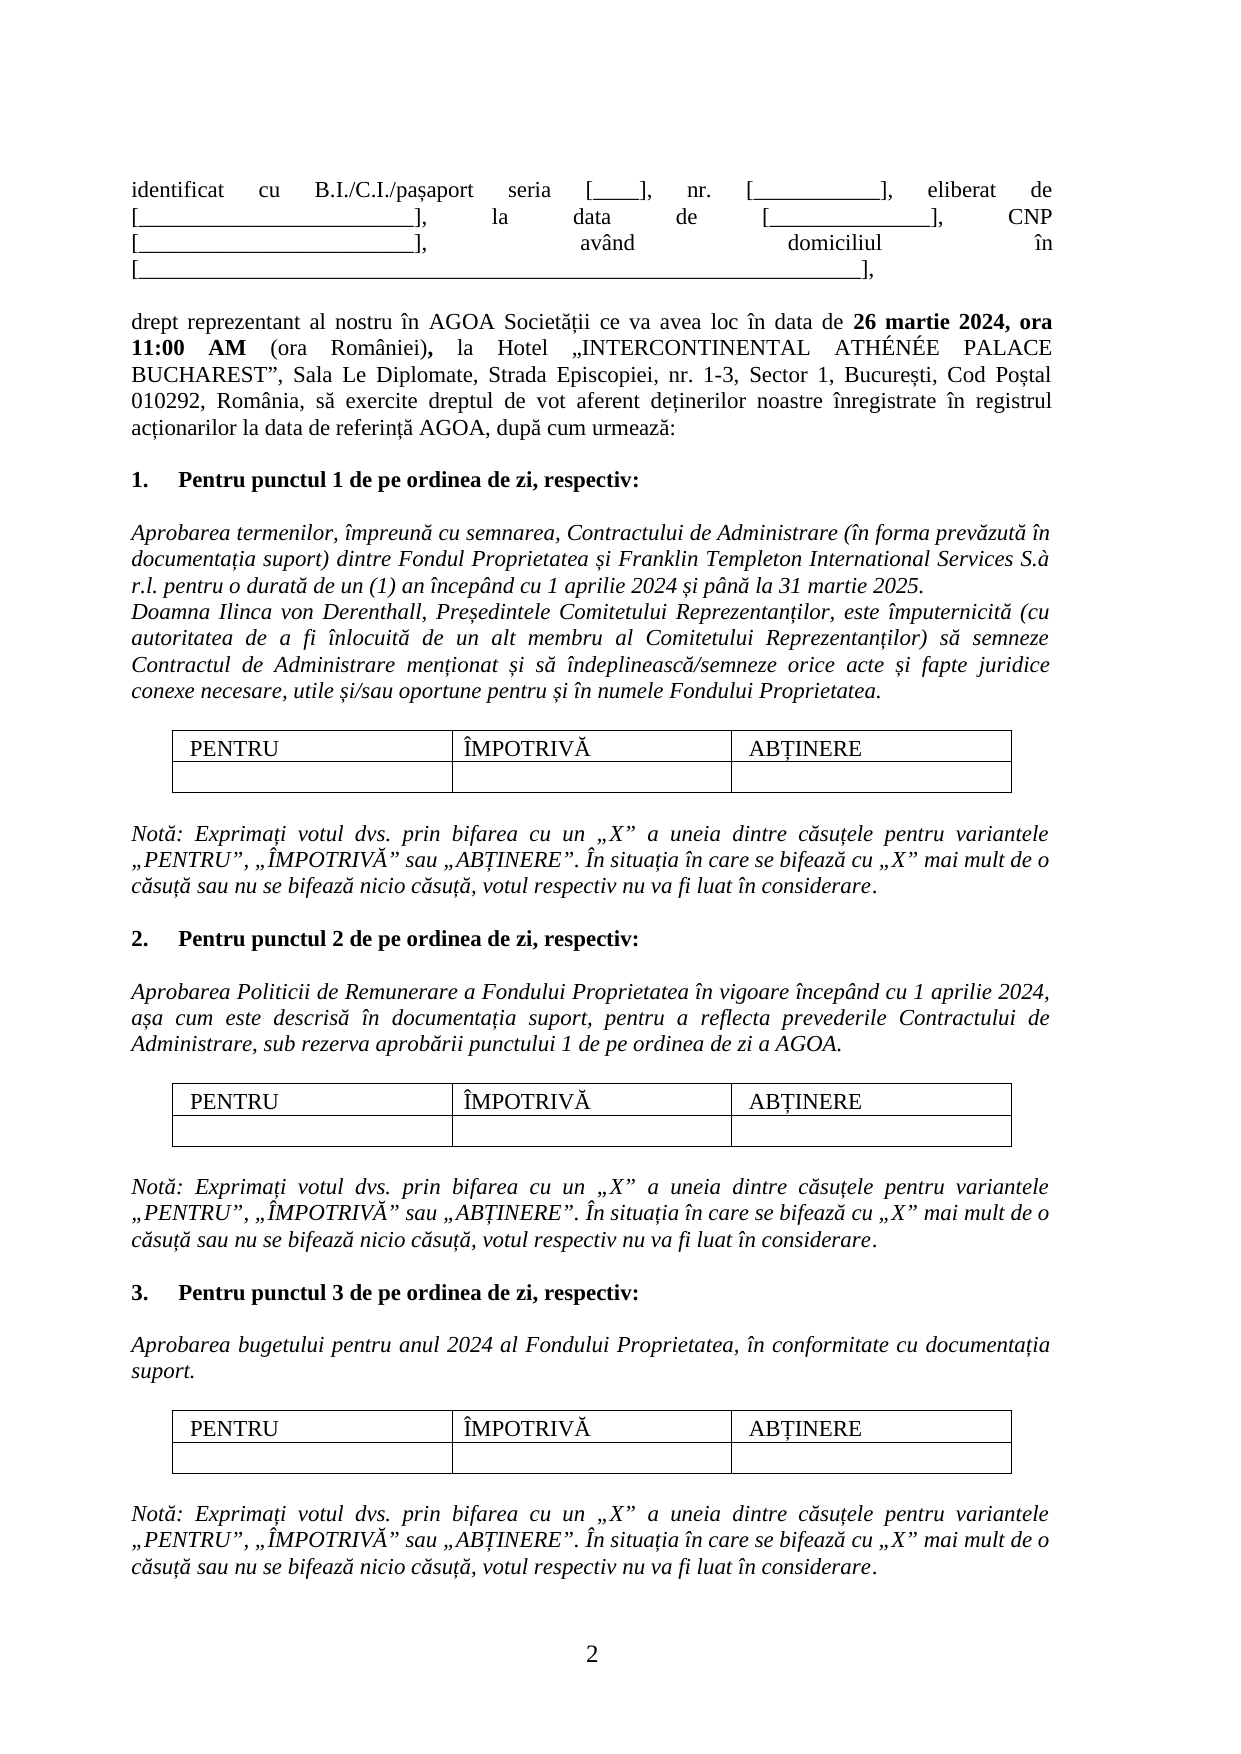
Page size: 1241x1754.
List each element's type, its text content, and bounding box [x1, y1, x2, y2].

list Pentru punctul 3 de pe ordinea de zi, respectiv: [131, 1278, 1053, 1305]
table_cell [732, 1443, 1011, 1473]
table_header ABȚINERE [732, 1411, 1011, 1442]
list Pentru punctul 1 de pe ordinea de zi, respectiv: [131, 466, 1053, 493]
table_cell [732, 762, 1011, 792]
table_header ABȚINERE [732, 731, 1011, 761]
table_header ABȚINERE [732, 1084, 1011, 1114]
text Doamna Ilinca von Derenthall, Președintele Comitetului Reprezentanților, este împuternicită (cu autoritatea de a fi înlocuită de un alt membru al Comitetului Reprezentanților) să semneze Contractul de Administrare menționat și să îndeplinească/semneze orice acte și fapte juridice conexe necesare, utile și/sau oportune pentru și în numele Fondului Proprietatea. [131, 598, 1053, 703]
text Aprobarea Politicii de Remunerare a Fondului Proprietatea în vigoare începând cu 1 aprilie 2024, așa cum este descrisă în documentația suport, pentru a reflecta prevederile Contractului de Administrare, sub rezerva aprobării punctului 1 de pe ordinea de zi a AGOA. [131, 978, 1053, 1057]
text Aprobarea termenilor, împreună cu semnarea, Contractului de Administrare (în forma prevăzută în documentația suport) dintre Fondul Proprietatea și Franklin Templeton International Services S.à r.l. pentru o durată de un (1) an începând cu 1 aprilie 2024 și până la 31 martie 2025. [131, 519, 1053, 598]
text drept reprezentant al nostru în AGOA Societății ce va avea loc în data de 26 martie 2024, ora 11:00 AM (ora României), la Hotel „INTERCONTINENTAL ATHÉNÉE PALACE BUCHAREST”, Sala Le Diplomate, Strada Episcopiei, nr. 1-3, Sector 1, București, Cod Poștal 010292, România, să exercite dreptul de vot aferent deținerilor noastre înregistrate în registrul acționarilor la data de referință AGOA, după cum urmează: [131, 308, 1053, 440]
table_header ÎMPOTRIVĂ [453, 1084, 731, 1114]
table_cell [173, 1443, 452, 1473]
text Aprobarea bugetului pentru anul 2024 al Fondului Proprietatea, în conformitate cu documentația suport. [131, 1331, 1053, 1384]
table_cell [732, 1116, 1011, 1146]
table_header ÎMPOTRIVĂ [453, 731, 731, 761]
table_header PENTRU [173, 1084, 452, 1114]
table_header PENTRU [173, 1411, 452, 1442]
table_cell [173, 1116, 452, 1146]
text Notă: Exprimați votul dvs. prin bifarea cu un „X” a uneia dintre căsuțele pentru variantele „PENTRU”, „ÎMPOTRIVĂ” sau „ABȚINERE”. În situația în care se bifează cu „X” mai mult de o căsuță sau nu se bifează nicio căsuță, votul respectiv nu va fi luat în considerare. [131, 1500, 1053, 1579]
table_cell [173, 762, 452, 792]
list Pentru punctul 2 de pe ordinea de zi, respectiv: [131, 925, 1053, 951]
table_cell [453, 762, 731, 792]
text Notă: Exprimați votul dvs. prin bifarea cu un „X” a uneia dintre căsuțele pentru variantele „PENTRU”, „ÎMPOTRIVĂ” sau „ABȚINERE”. În situația în care se bifează cu „X” mai mult de o căsuță sau nu se bifează nicio căsuță, votul respectiv nu va fi luat în considerare. [131, 1173, 1053, 1252]
table_cell [453, 1116, 731, 1146]
table_header ÎMPOTRIVĂ [453, 1411, 731, 1442]
table_header PENTRU [173, 731, 452, 761]
text Notă: Exprimați votul dvs. prin bifarea cu un „X” a uneia dintre căsuțele pentru variantele „PENTRU”, „ÎMPOTRIVĂ” sau „ABȚINERE”. În situația în care se bifează cu „X” mai mult de o căsuță sau nu se bifează nicio căsuță, votul respectiv nu va fi luat în considerare. [131, 820, 1053, 899]
table_cell [453, 1443, 731, 1473]
